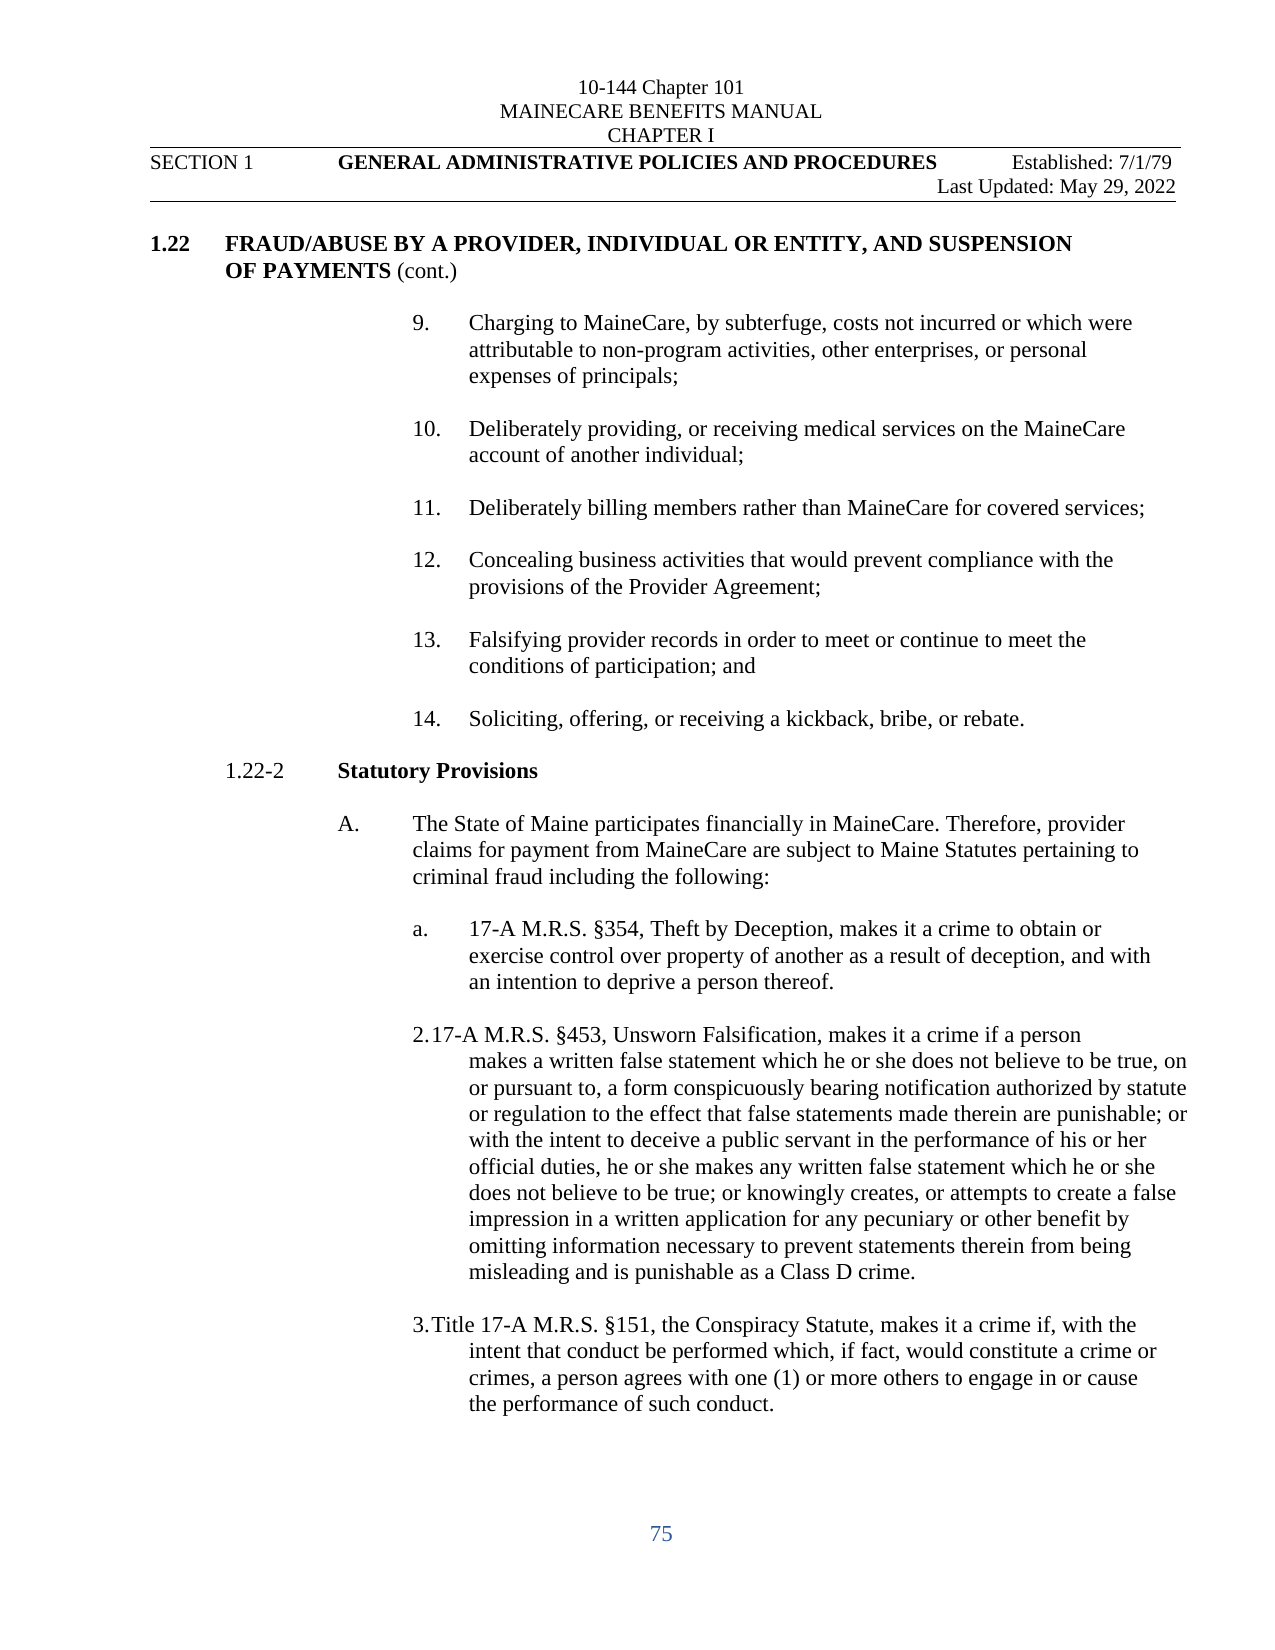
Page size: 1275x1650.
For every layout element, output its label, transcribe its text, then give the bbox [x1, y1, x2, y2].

text 12. Concealing business activities that would prevent compliance with the provisions of the Provider Agreement; [412, 547, 1172, 599]
list 17-A M.R.S. §354, Theft by Deception, makes it a crime to obtain or exercise control over property of another as a result of deception, and with an intention to deprive a person thereof. [412, 916, 1172, 994]
text 14. Soliciting, offering, or receiving a kickback, bribe, or rebate. [412, 705, 1172, 731]
text makes a written false statement which he or she does not believe to be true, on or pursuant to, a form conspicuously bearing notification authorized by statute or regulation to the effect that false statements made therein are punishable; or with the intent to deceive a public servant in the performance of his or her official duties, he or she makes any written false statement which he or she does not believe to be true; or knowingly creates, or attempts to create a false impression in a written application for any pecuniary or other benefit by omitting information necessary to prevent statements therein from being misleading and is punishable as a Class D crime. [469, 1047, 1194, 1284]
list 17-A M.R.S. §453, Unsworn Falsification, makes it a crime if a person [412, 1021, 1194, 1047]
list 9. Charging to MaineCare, by subterfuge, costs not incurred or which were attributable to non-program activities, other enterprises, or personal expenses of principals; [412, 309, 1172, 388]
text A. The State of Maine participates financially in MaineCare. Therefore, provider claims for payment from MaineCare are subject to Maine Statutes pertaining to criminal fraud including the following: [337, 810, 1172, 889]
text 1.22-2 Statutory Provisions [225, 757, 1172, 784]
text 1.22 FRAUD/ABUSE BY A PROVIDER, INDIVIDUAL OR ENTITY, AND SUSPENSION OF PAYMENTS (cont.) [150, 230, 1172, 283]
text 13. Falsifying provider records in order to meet or continue to meet the conditions of participation; and [412, 626, 1172, 678]
text 10. Deliberately providing, or receiving medical services on the MaineCare account of another individual; [412, 415, 1172, 467]
list Title 17-A M.R.S. §151, the Conspiracy Statute, makes it a crime if, with the intent that conduct be performed which, if fact, would constitute a crime or crimes, a person agrees with one (1) or more others to engage in or cause the performance of such conduct. [412, 1311, 1172, 1416]
text 11. Deliberately billing members rather than MaineCare for covered services; [412, 494, 1191, 520]
